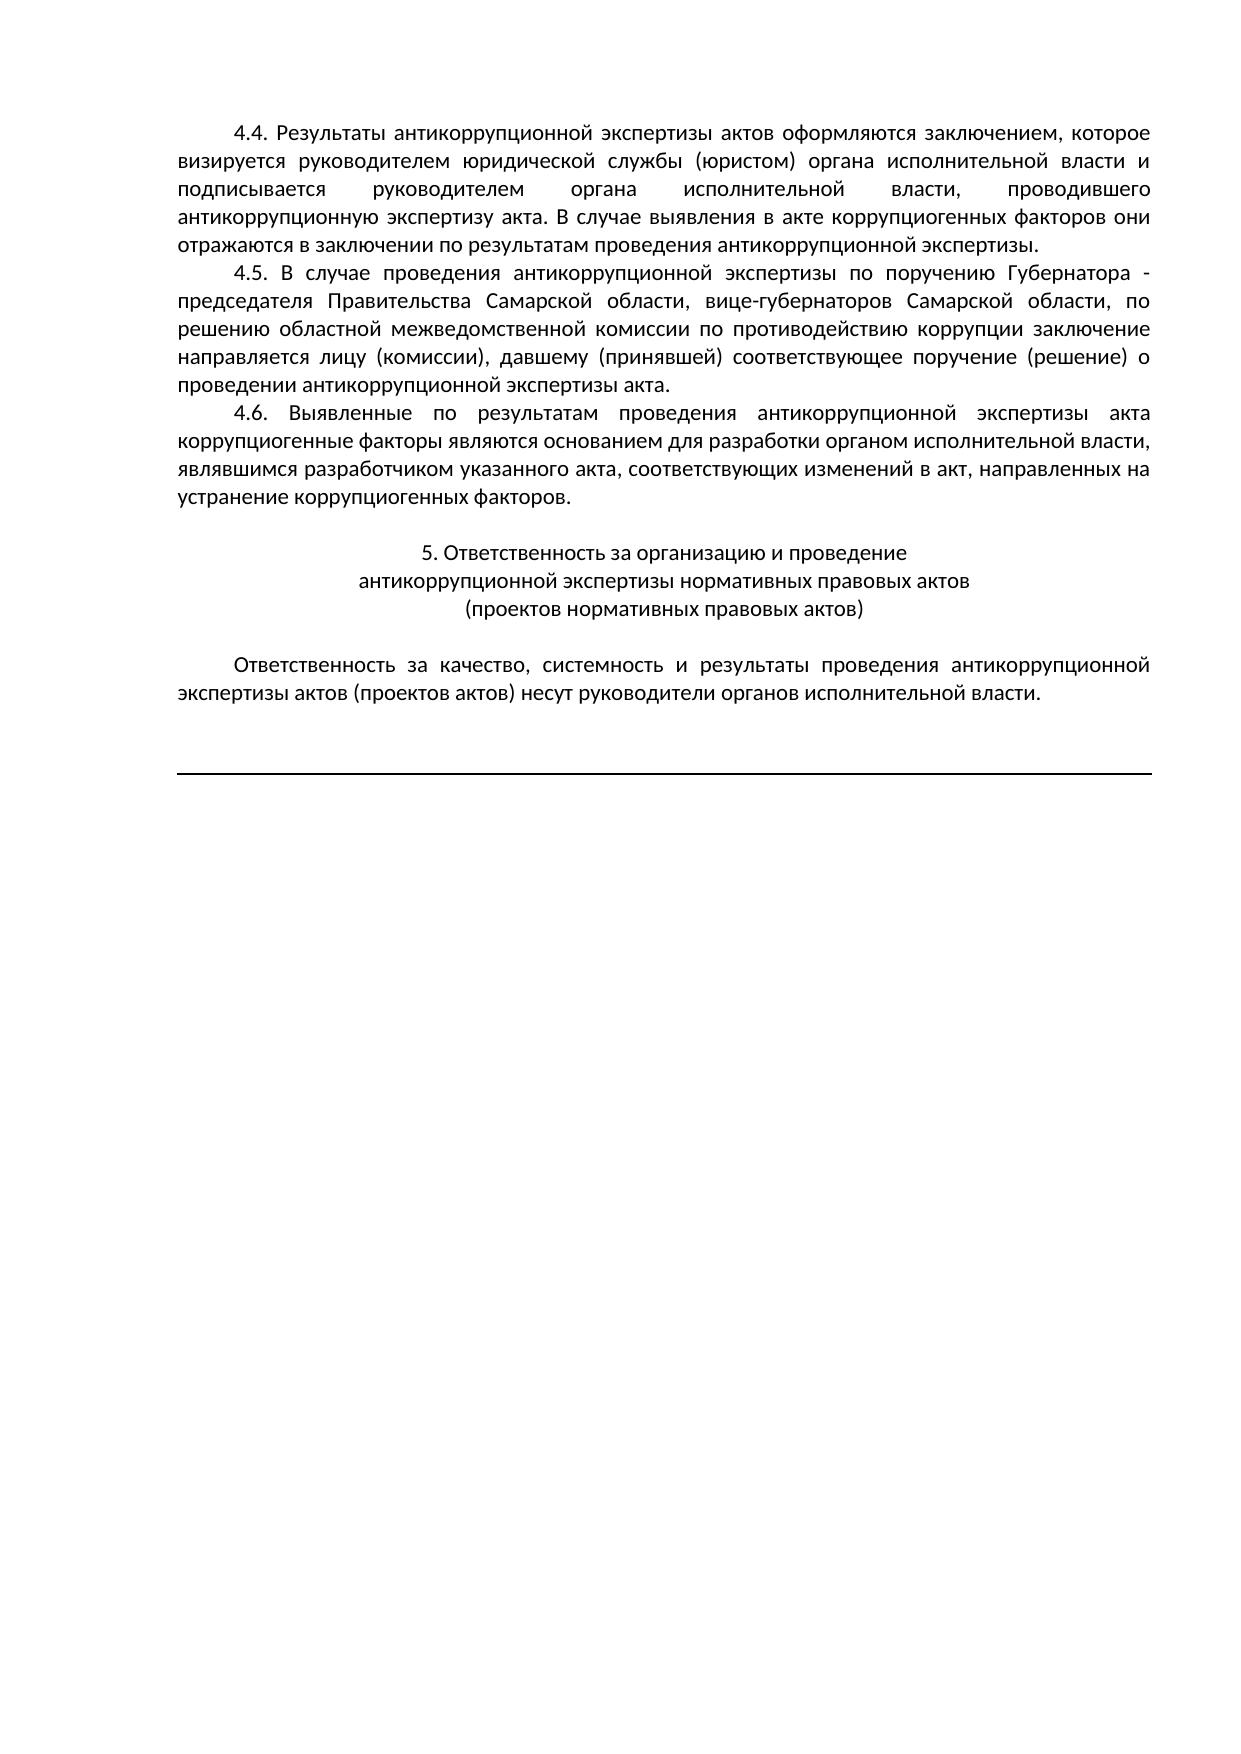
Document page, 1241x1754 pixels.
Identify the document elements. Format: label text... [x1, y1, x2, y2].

text антикоррупционной экспертизы нормативных правовых актов [177, 566, 1152, 594]
text 4.5. В случае проведения антикоррупционной экспертизы по поручению Губернатора - председателя Правительства Самарской области, вице-губернаторов Самарской области, по решению областной межведомственной комиссии по противодействию коррупции заключение направляется лицу (комиссии), давшему (принявшей) соответствующее поручение (решение) о проведении антикоррупционной экспертизы акта. [177, 258, 1152, 398]
text 5. Ответственность за организацию и проведение [177, 538, 1152, 566]
text Ответственность за качество, системность и результаты проведения антикоррупционной экспертизы актов (проектов актов) несут руководители органов исполнительной власти. [177, 651, 1152, 707]
text 4.6. Выявленные по результатам проведения антикоррупционной экспертизы акта коррупциогенные факторы являются основанием для разработки органом исполнительной власти, являвшимся разработчиком указанного акта, соответствующих изменений в акт, направленных на устранение коррупциогенных факторов. [177, 398, 1152, 510]
text 4.4. Результаты антикоррупционной экспертизы актов оформляются заключением, которое визируется руководителем юридической службы (юристом) органа исполнительной власти и подписывается руководителем органа исполнительной власти, проводившего антикоррупционную экспертизу акта. В случае выявления в акте коррупциогенных факторов они отражаются в заключении по результатам проведения антикоррупционной экспертизы. [177, 118, 1152, 258]
text (проектов нормативных правовых актов) [177, 594, 1152, 622]
